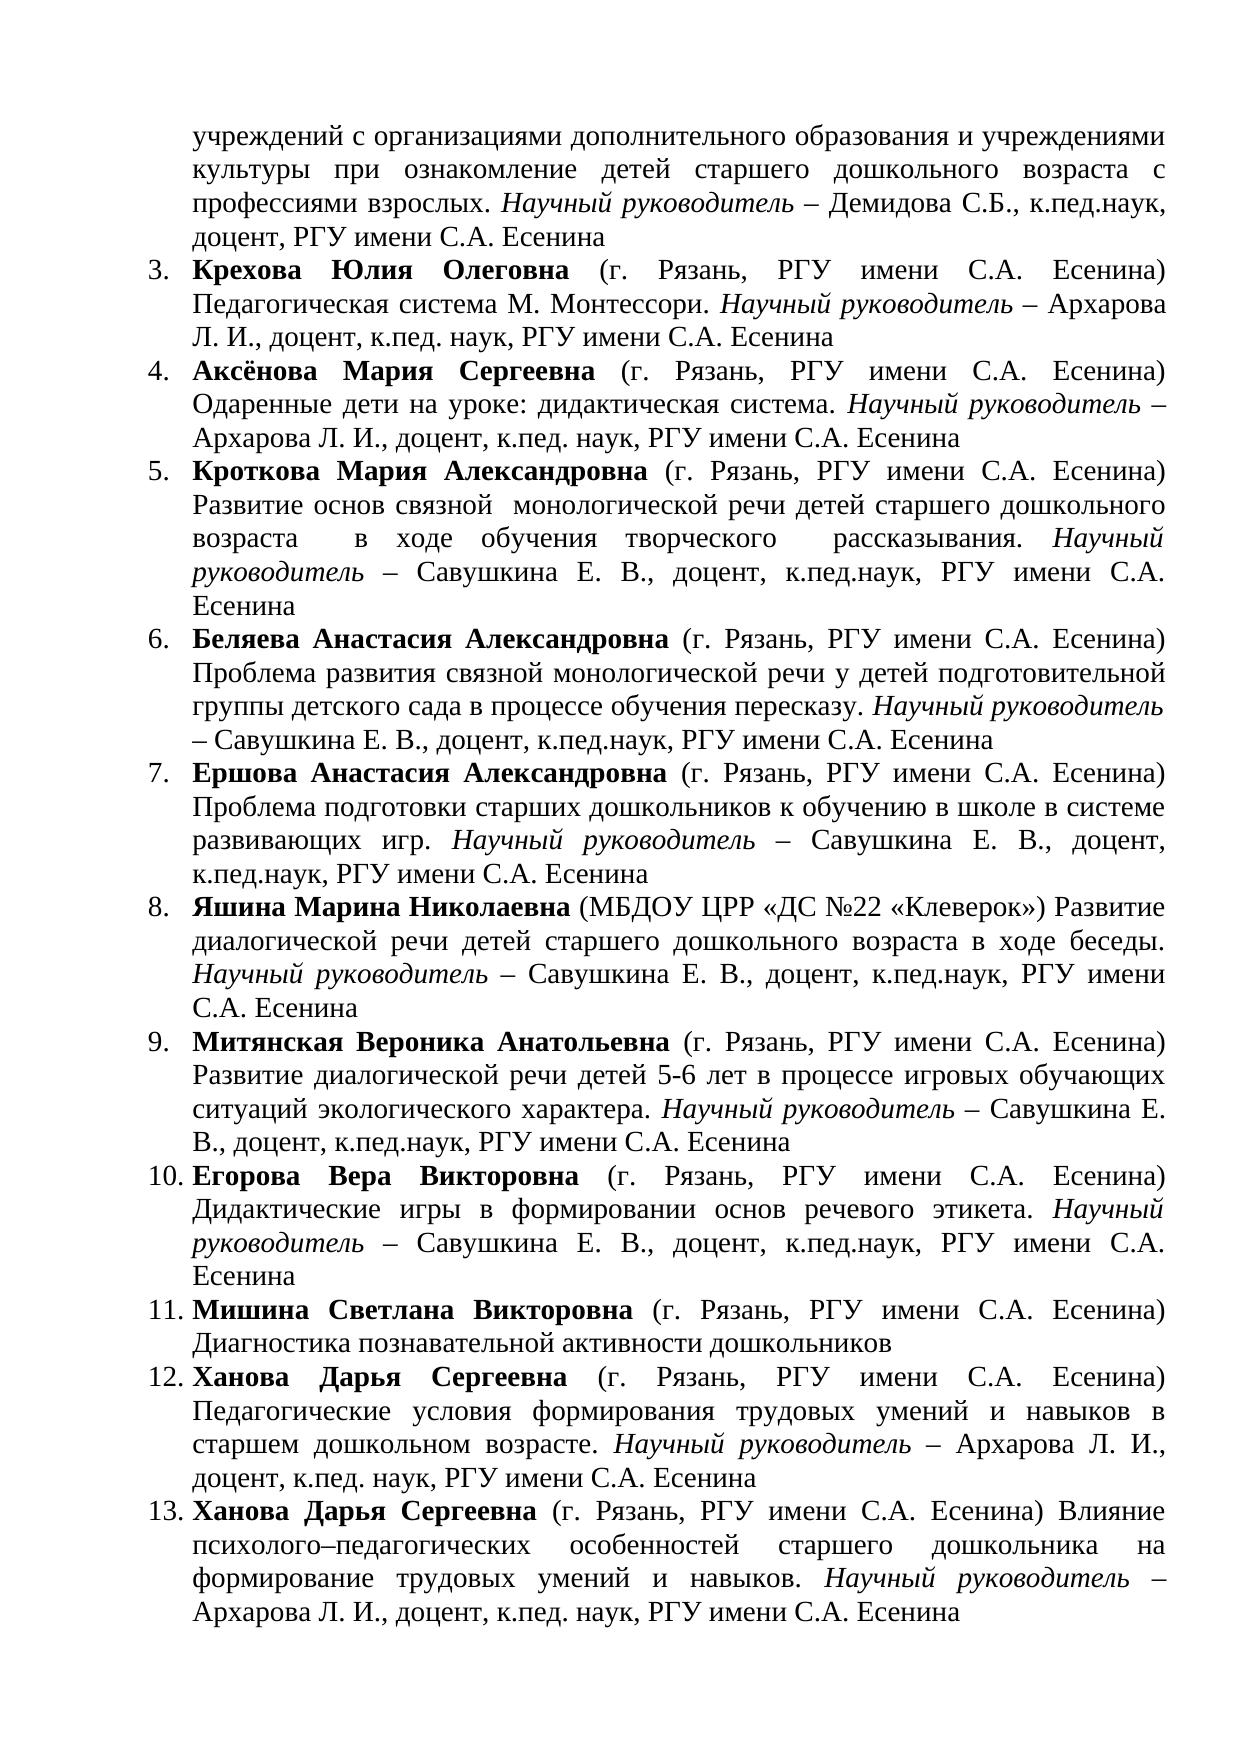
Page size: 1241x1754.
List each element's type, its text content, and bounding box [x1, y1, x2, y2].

list Крехова Юлия Олеговна (г. Рязань, РГУ имени С.А. Есенина) Педагогическая система М. Монтессори. Научный руководитель – Архарова Л. И., доцент, к.пед. наук, РГУ имени С.А. Есенина [148, 580, 1166, 681]
list Ершова Анастасия Александровна (г. Рязань, РГУ имени С.А. Есенина) Проблема подготовки старших дошкольников к обучению в школе в системе развивающих игр. Научный руководитель – Савушкина Е. В., доцент, к.пед.наук, РГУ имени С.А. Есенина [148, 1083, 1166, 1217]
list Митянская Вероника Анатольевна (г. Рязань, РГУ имени С.А. Есенина) Развитие диалогической речи детей 5-6 лет в процессе игровых обучающих ситуаций экологического характера. Научный руководитель – Савушкина Е. В., доцент, к.пед.наук, РГУ имени С.А. Есенина [148, 1351, 1166, 1486]
list Яшина Марина Николаевна (МБДОУ ЦРР «ДС №22 «Клеверок») Развитие диалогической речи детей старшего дошкольного возраста в ходе беседы. Научный руководитель – Савушкина Е. В., доцент, к.пед.наук, РГУ имени С.А. Есенина [148, 1217, 1166, 1351]
list Братцева Марина Владимировна (г. Рязань, РГУ имени С.А. Есенина) Экологическое воспитание детей дошкольного возраста. Научный руководитель – Дементьева М.Н., к.пед.наук, доцент, РГУ имени С.А. Есенина [148, 244, 1166, 379]
list Егорова Вера Викторовна (г. Рязань, РГУ имени С.А. Есенина) Дидактические игры в формировании основ речевого этикета. Научный руководитель – Савушкина Е. В., доцент, к.пед.наук, РГУ имени С.А. Есенина [148, 1486, 1166, 1620]
list Беляева Анастасия Александровна (г. Рязань, РГУ имени С.А. Есенина) Проблема развития связной монологической речи у детей подготовительной группы детского сада в процессе обучения пересказу. Научный руководитель – Савушкина Е. В., доцент, к.пед.наук, РГУ имени С.А. Есенина [148, 949, 1166, 1083]
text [148, 118, 1166, 185]
list Кроткова Мария Александровна (г. Рязань, РГУ имени С.А. Есенина) Развитие основ связной монологической речи детей старшего дошкольного возраста в ходе обучения творческого рассказывания. Научный руководитель – Савушкина Е. В., доцент, к.пед.наук, РГУ имени С.А. Есенина [148, 781, 1166, 949]
text Заочное участие [148, 185, 1166, 219]
list Григорян Ани Вагановна (г. Рязань, РГУ имени С.А. Есенина) «Образовательный кластер» - сетевое взаимодействие образовательных учреждений с организациями дополнительного образования и учреждениями культуры при ознакомление детей старшего дошкольного возраста с профессиями взрослых. Научный руководитель – Демидова С.Б., к.пед.наук, доцент, РГУ имени С.А. Есенина [148, 379, 1166, 580]
list Аксёнова Мария Сергеевна (г. Рязань, РГУ имени С.А. Есенина) Одаренные дети на уроке: дидактическая система. Научный руководитель – Архарова Л. И., доцент, к.пед. наук, РГУ имени С.А. Есенина [148, 681, 1166, 781]
